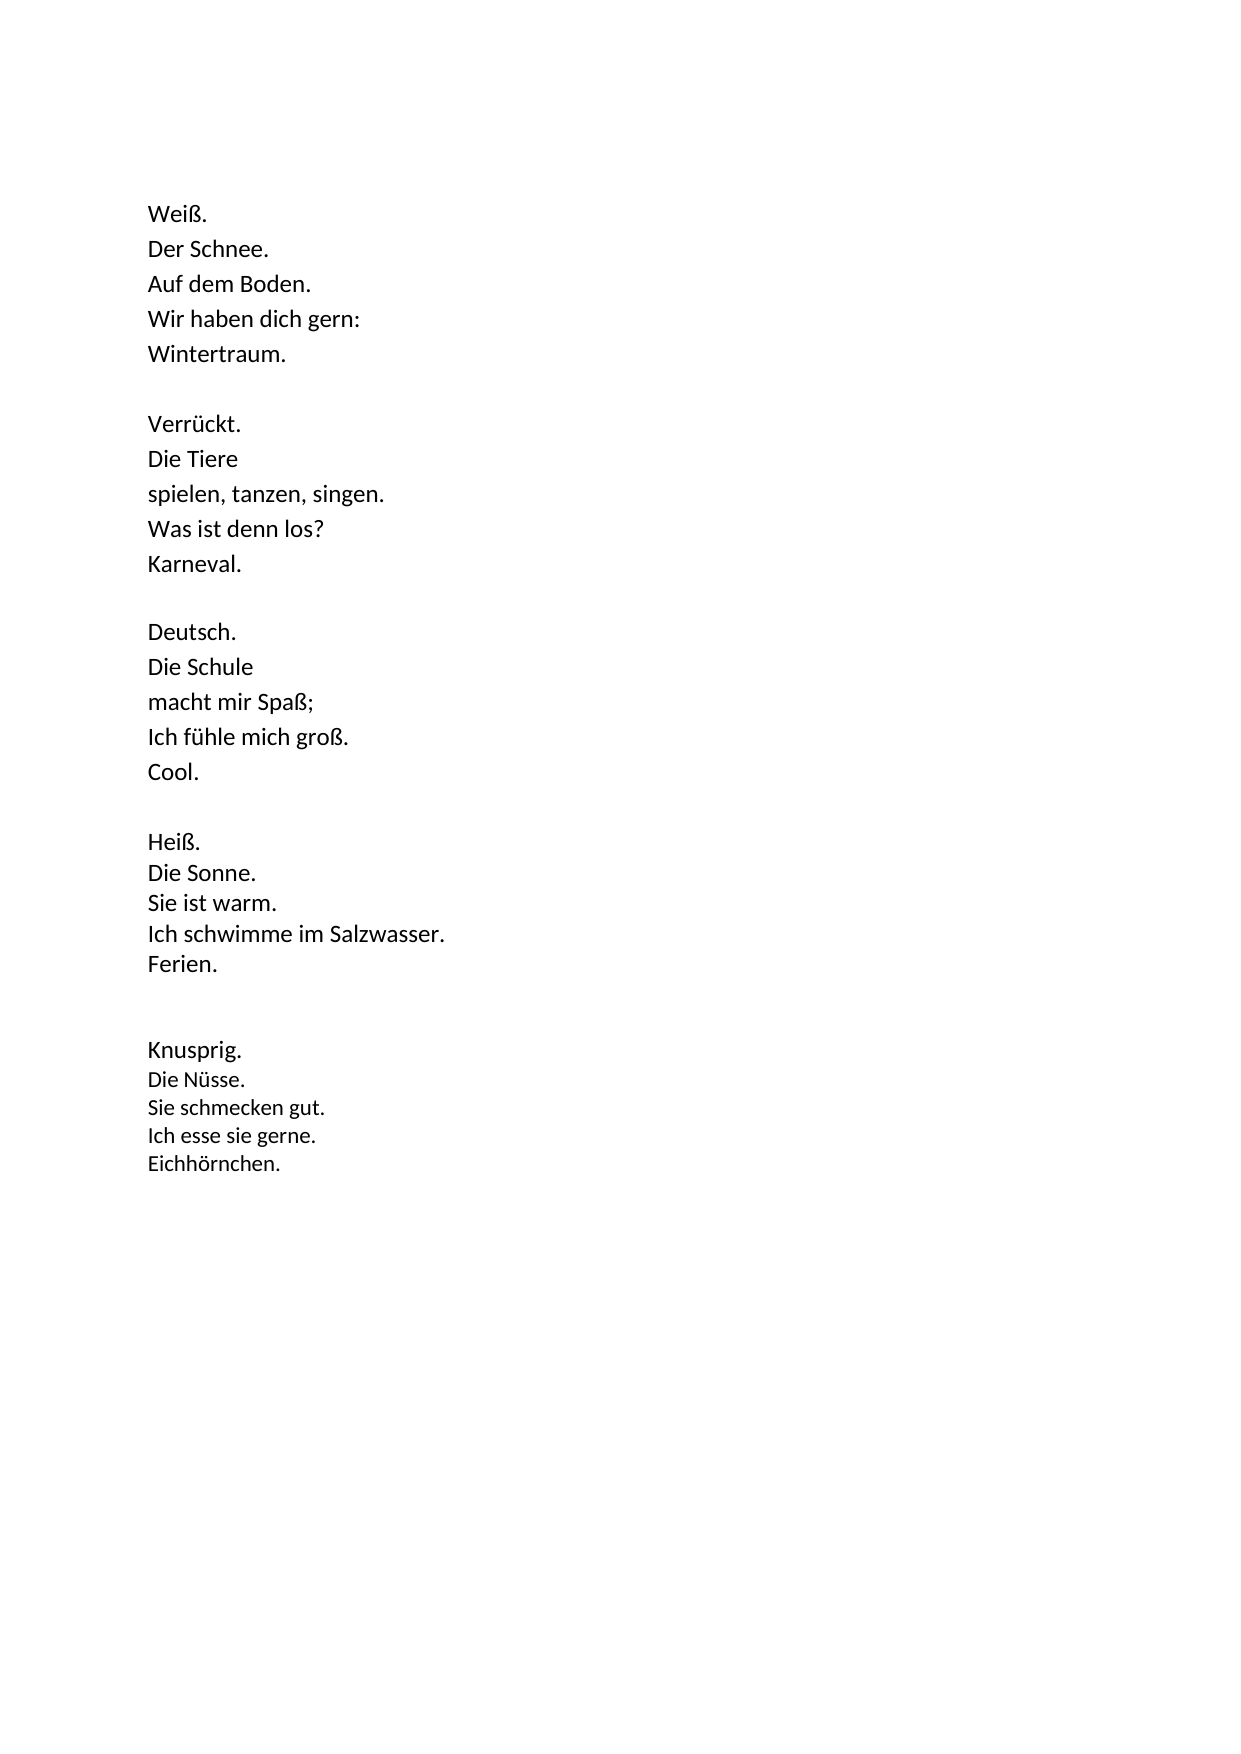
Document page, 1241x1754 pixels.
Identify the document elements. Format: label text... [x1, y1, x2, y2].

text Der Schnee. [148, 234, 1093, 264]
text Ferien. [148, 948, 1093, 979]
text Die Tiere [148, 444, 1093, 474]
text Wintertraum. [148, 339, 1093, 369]
text Heiß. [148, 826, 1093, 857]
text Karneval. [148, 549, 1093, 579]
text Auf dem Boden. [148, 269, 1093, 299]
text Sie schmecken gut. [148, 1093, 1093, 1121]
text Die Schule [148, 651, 1093, 682]
text Verrückt. [148, 409, 1093, 439]
text macht mir Spaß; [148, 686, 1093, 717]
text Die Nüsse. [148, 1065, 1093, 1093]
text Deutsch. [148, 616, 1093, 647]
text Ich schwimme im Salzwasser. [148, 918, 1093, 948]
text Cool. [148, 756, 1093, 787]
text Weiß. [148, 199, 1093, 229]
text Die Sonne. [148, 857, 1093, 887]
text Ich esse sie gerne. [148, 1121, 1093, 1149]
text Ich fühle mich groß. [148, 721, 1093, 752]
text Sie ist warm. [148, 887, 1093, 918]
text spielen, tanzen, singen. [148, 479, 1093, 509]
text Wir haben dich gern: [148, 304, 1093, 334]
text Was ist denn los? [148, 514, 1093, 544]
text Knusprig. [148, 1034, 1093, 1065]
text Eichhörnchen. [148, 1149, 1093, 1177]
